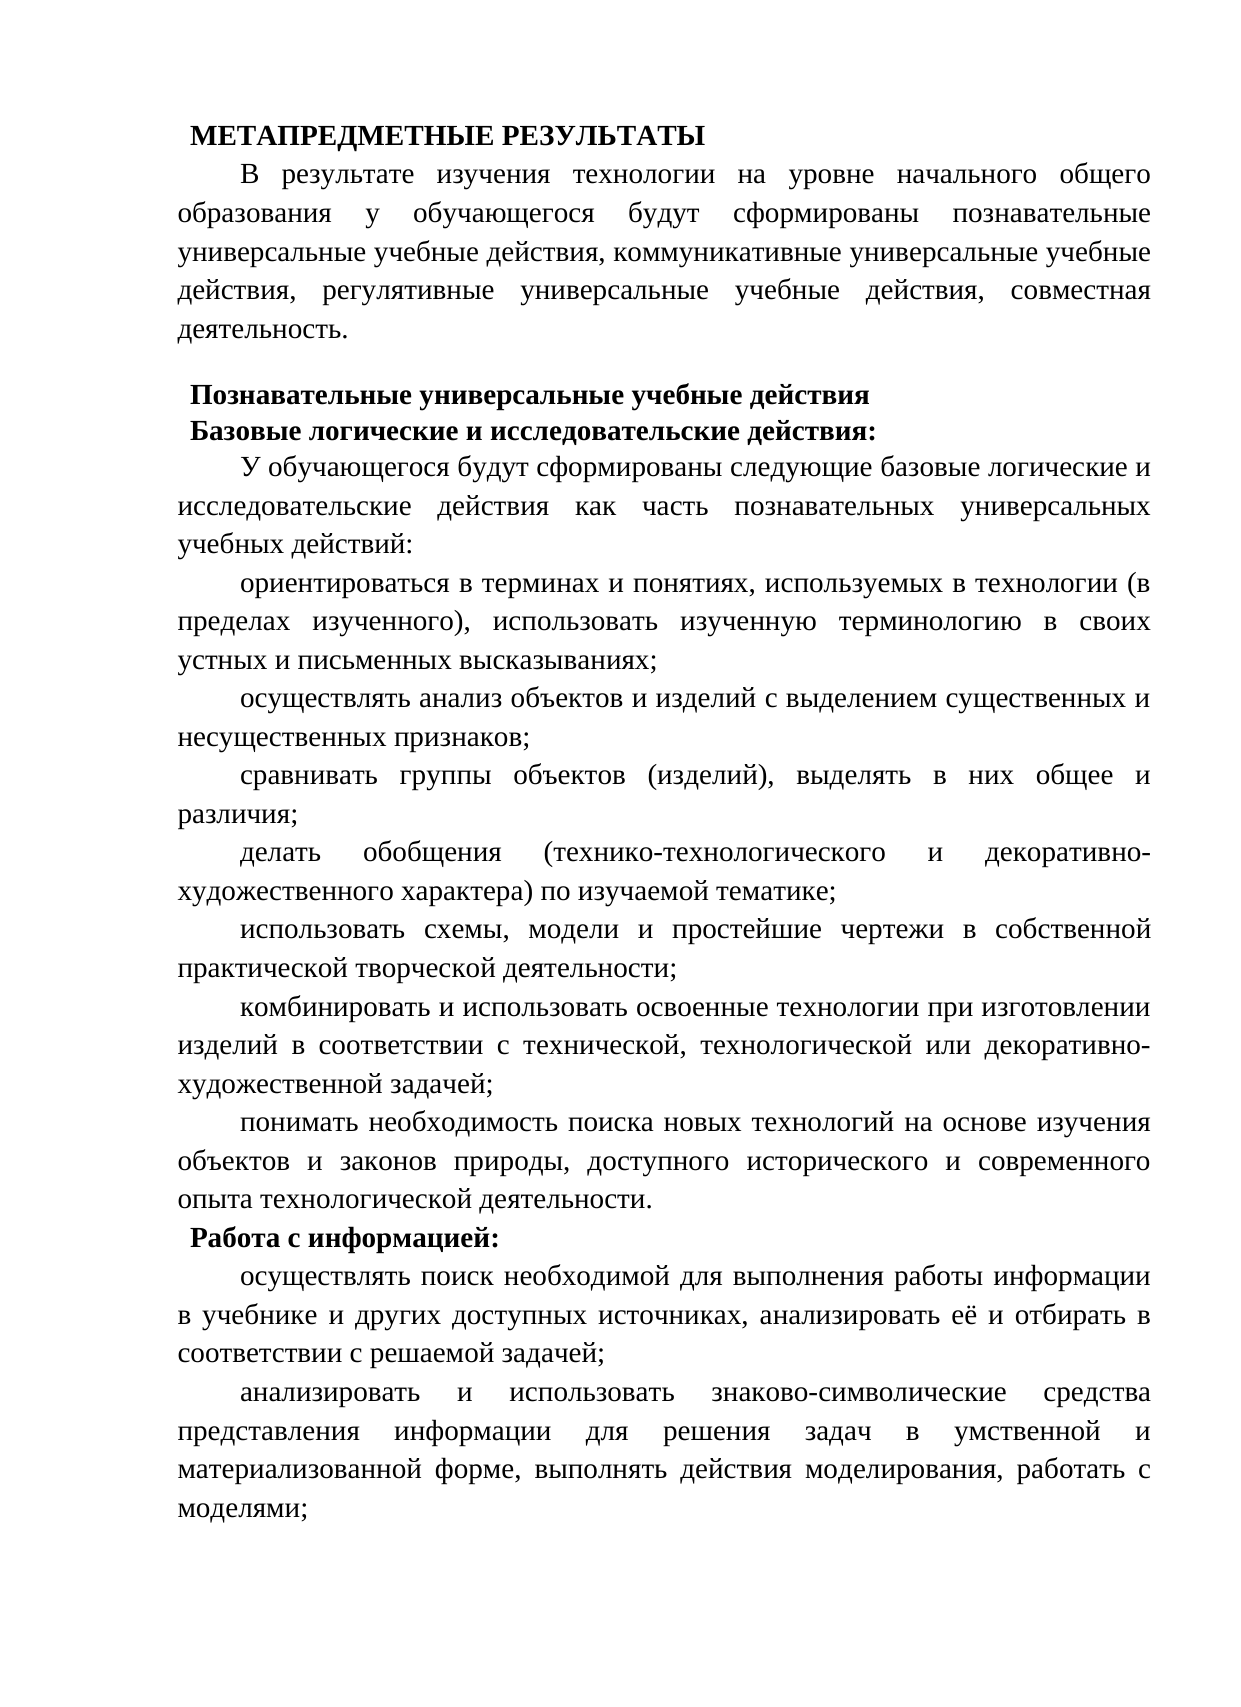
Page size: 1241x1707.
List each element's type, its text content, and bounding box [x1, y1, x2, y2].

text комбинировать и использовать освоенные технологии при изготовлении изделий в соответствии с технической, технологической или декоративно-художественной задачей; [177, 989, 1152, 1099]
text У обучающегося будут сформированы следующие базовые логические и исследовательские действия как часть познавательных универсальных учебных действий: [177, 449, 1152, 560]
text МЕТАПРЕДМЕТНЫЕ РЕЗУЛЬТАТЫ [190, 118, 1152, 152]
text В результате изучения технологии на уровне начального общего образования у обучающегося будут сформированы познавательные универсальные учебные действия, коммуникативные универсальные учебные действия, регулятивные универсальные учебные действия, совместная деятельность. [177, 157, 1152, 344]
text осуществлять поиск необходимой для выполнения работы информации в учебнике и других доступных источниках, анализировать её и отбирать в соответствии с решаемой задачей; [177, 1258, 1152, 1369]
text Познавательные универсальные учебные действия [190, 377, 1152, 411]
text Базовые логические и исследовательские действия: [190, 413, 1152, 447]
text Работа с информацией: [190, 1220, 1152, 1253]
text ориентироваться в терминах и понятиях, используемых в технологии (в пределах изученного), использовать изученную терминологию в своих устных и письменных высказываниях; [177, 565, 1152, 675]
text осуществлять анализ объектов и изделий с выделением существенных и несущественных признаков; [177, 680, 1152, 752]
text анализировать и использовать знаково-символические средства представления информации для решения задач в умственной и материализованной форме, выполнять действия моделирования, работать с моделями; [177, 1374, 1152, 1523]
text сравнивать группы объектов (изделий), выделять в них общее и различия; [177, 757, 1152, 829]
text делать обобщения (технико-технологического и декоративно-художественного характера) по изучаемой тематике; [177, 834, 1152, 907]
text использовать схемы, модели и простейшие чертежи в собственной практической творческой деятельности; [177, 912, 1152, 984]
text понимать необходимость поиска новых технологий на основе изучения объектов и законов природы, доступного исторического и современного опыта технологической деятельности. [177, 1104, 1152, 1215]
